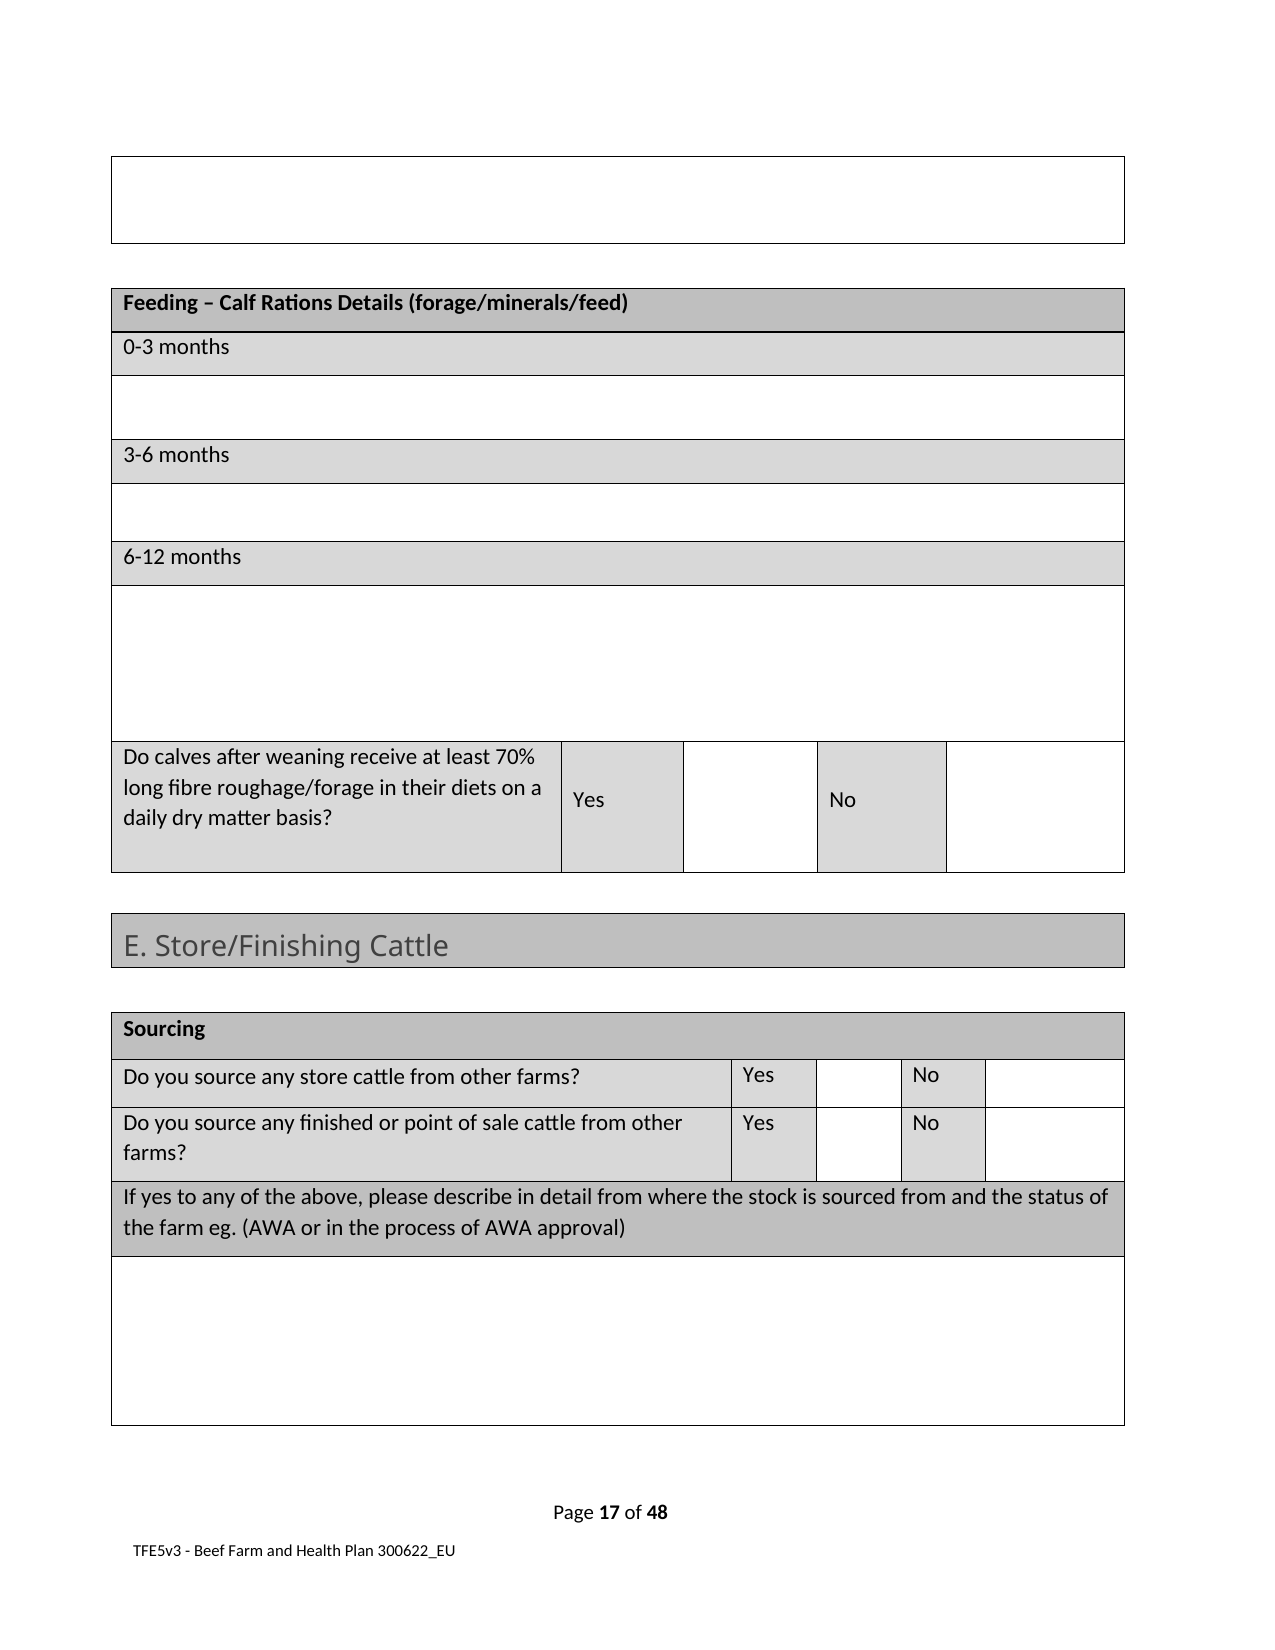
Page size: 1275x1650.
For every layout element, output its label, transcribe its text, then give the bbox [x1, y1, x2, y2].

table_cell [817, 1108, 901, 1181]
table_cell [112, 1257, 1124, 1425]
table_cell Do calves after weaning receive at least 70% long fibre roughage/forage in their diets on a daily dry matter basis? [112, 742, 561, 872]
table_cell [112, 484, 1124, 541]
table_cell [112, 586, 1124, 741]
table_cell [817, 1060, 901, 1107]
table_cell 0-3 months [112, 333, 1124, 375]
table_cell No [902, 1108, 985, 1181]
table_header Sourcing [112, 1013, 1124, 1059]
table_cell If yes to any of the above, please describe in detail from where the stock is sourced from and the status of the farm eg. (AWA or in the process of AWA approval) [112, 1182, 1124, 1256]
table_cell [684, 742, 817, 872]
table_cell [986, 1108, 1124, 1181]
table_cell [112, 376, 1124, 439]
table_cell 3-6 months [112, 440, 1124, 483]
table_cell No [902, 1060, 985, 1107]
table_cell [986, 1060, 1124, 1107]
table_cell Do you source any store cattle from other farms? [112, 1060, 731, 1107]
table_cell 6-12 months [112, 542, 1124, 585]
table_cell Yes [732, 1108, 816, 1181]
table_header Feeding – Calf Rations Details (forage/minerals/feed) [112, 289, 1124, 331]
table_cell Yes [562, 742, 683, 872]
table_cell [112, 157, 1124, 243]
table_cell No [818, 742, 946, 872]
table_header E. Store/Finishing Cattle [112, 914, 1124, 967]
table_cell Yes [732, 1060, 816, 1107]
table_cell [947, 742, 1124, 872]
table_cell Do you source any finished or point of sale cattle from other farms? [112, 1108, 731, 1181]
